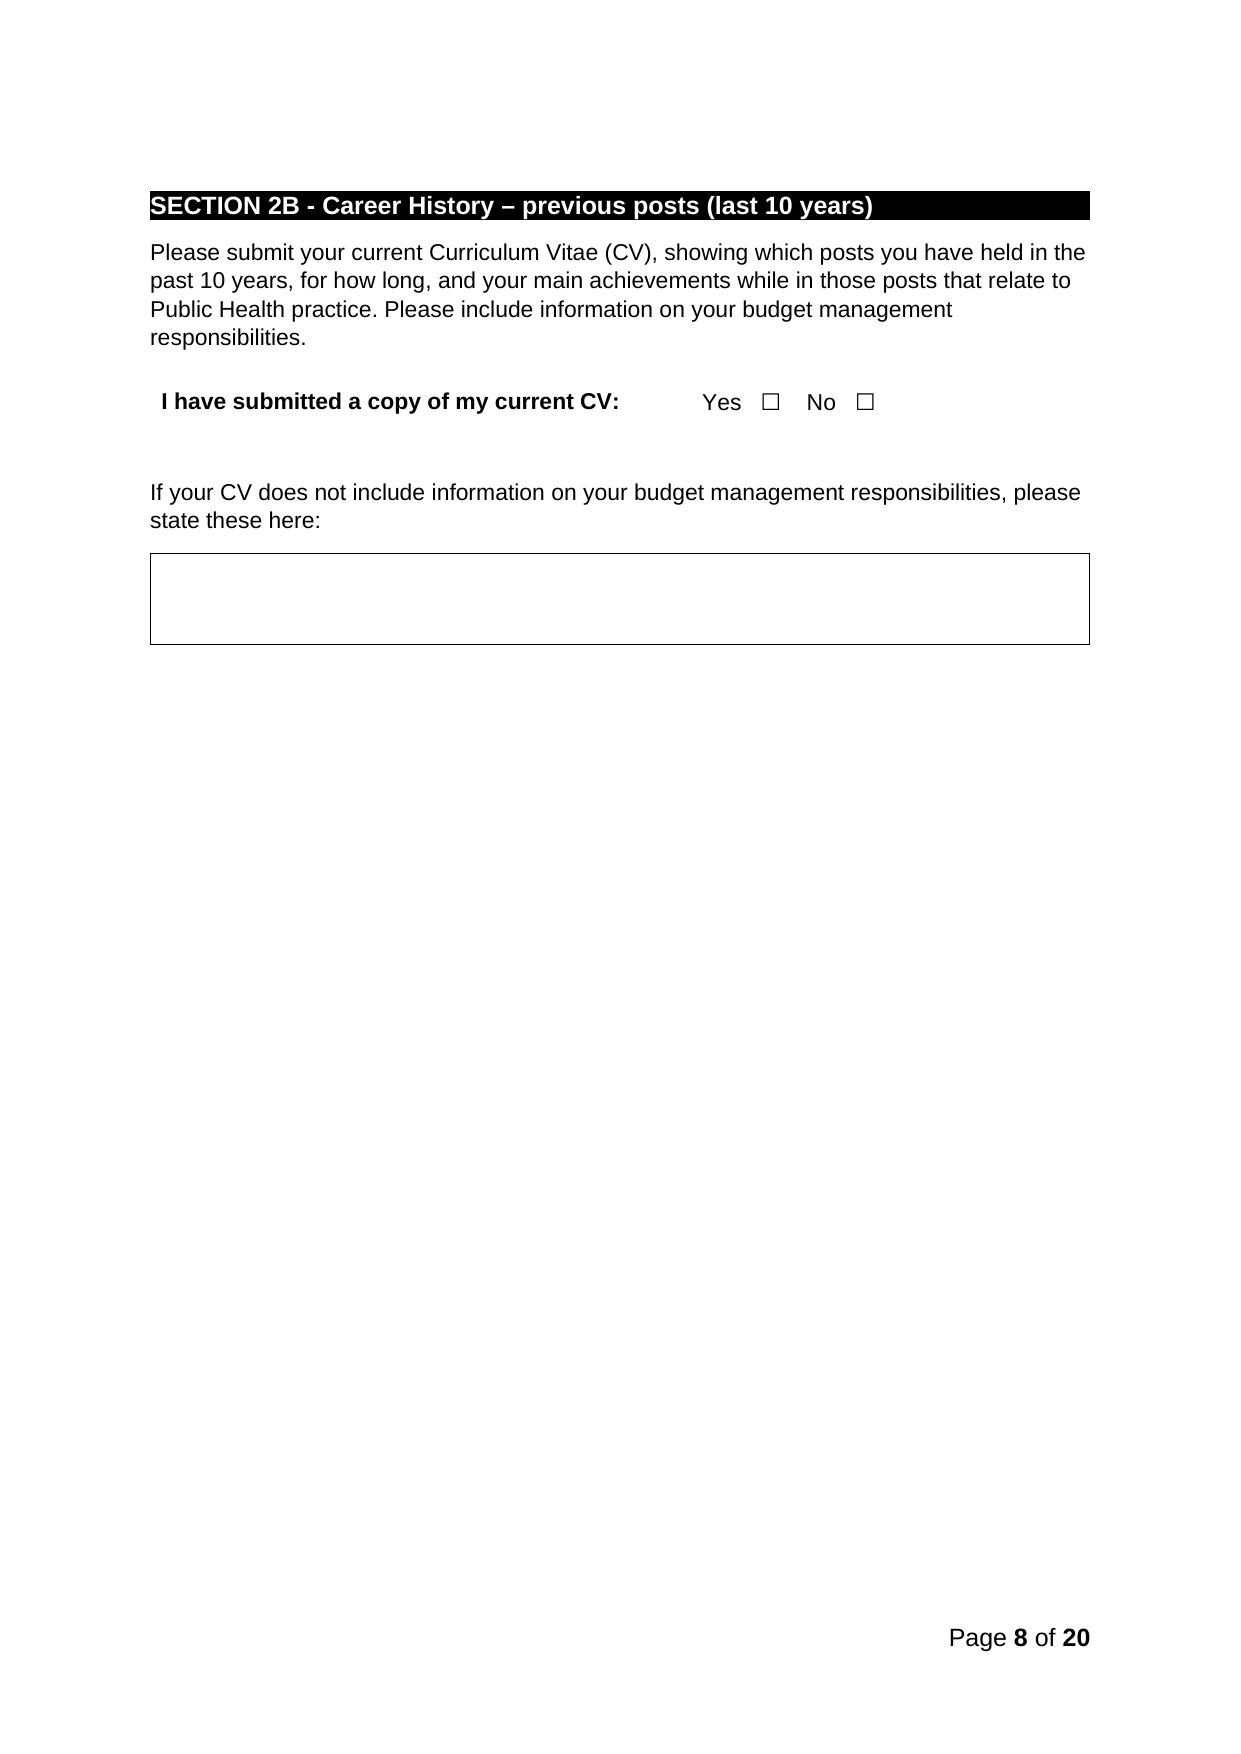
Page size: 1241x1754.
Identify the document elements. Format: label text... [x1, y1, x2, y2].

table_header [151, 554, 1089, 644]
table_header Yes No [659, 369, 1106, 434]
text SECTION 2B - Career History – previous posts (last 10 years) [150, 191, 1090, 220]
table_header I have submitted a copy of my current CV: [150, 369, 659, 434]
text If your CV does not include information on your budget management responsibilities, please state these here: [150, 479, 1090, 534]
text Please submit your current Curriculum Vitae (CV), showing which posts you have held in the past 10 years, for how long, and your main achievements while in those posts that relate to Public Health practice. Please include information on your budget management responsibilities. [150, 239, 1090, 350]
